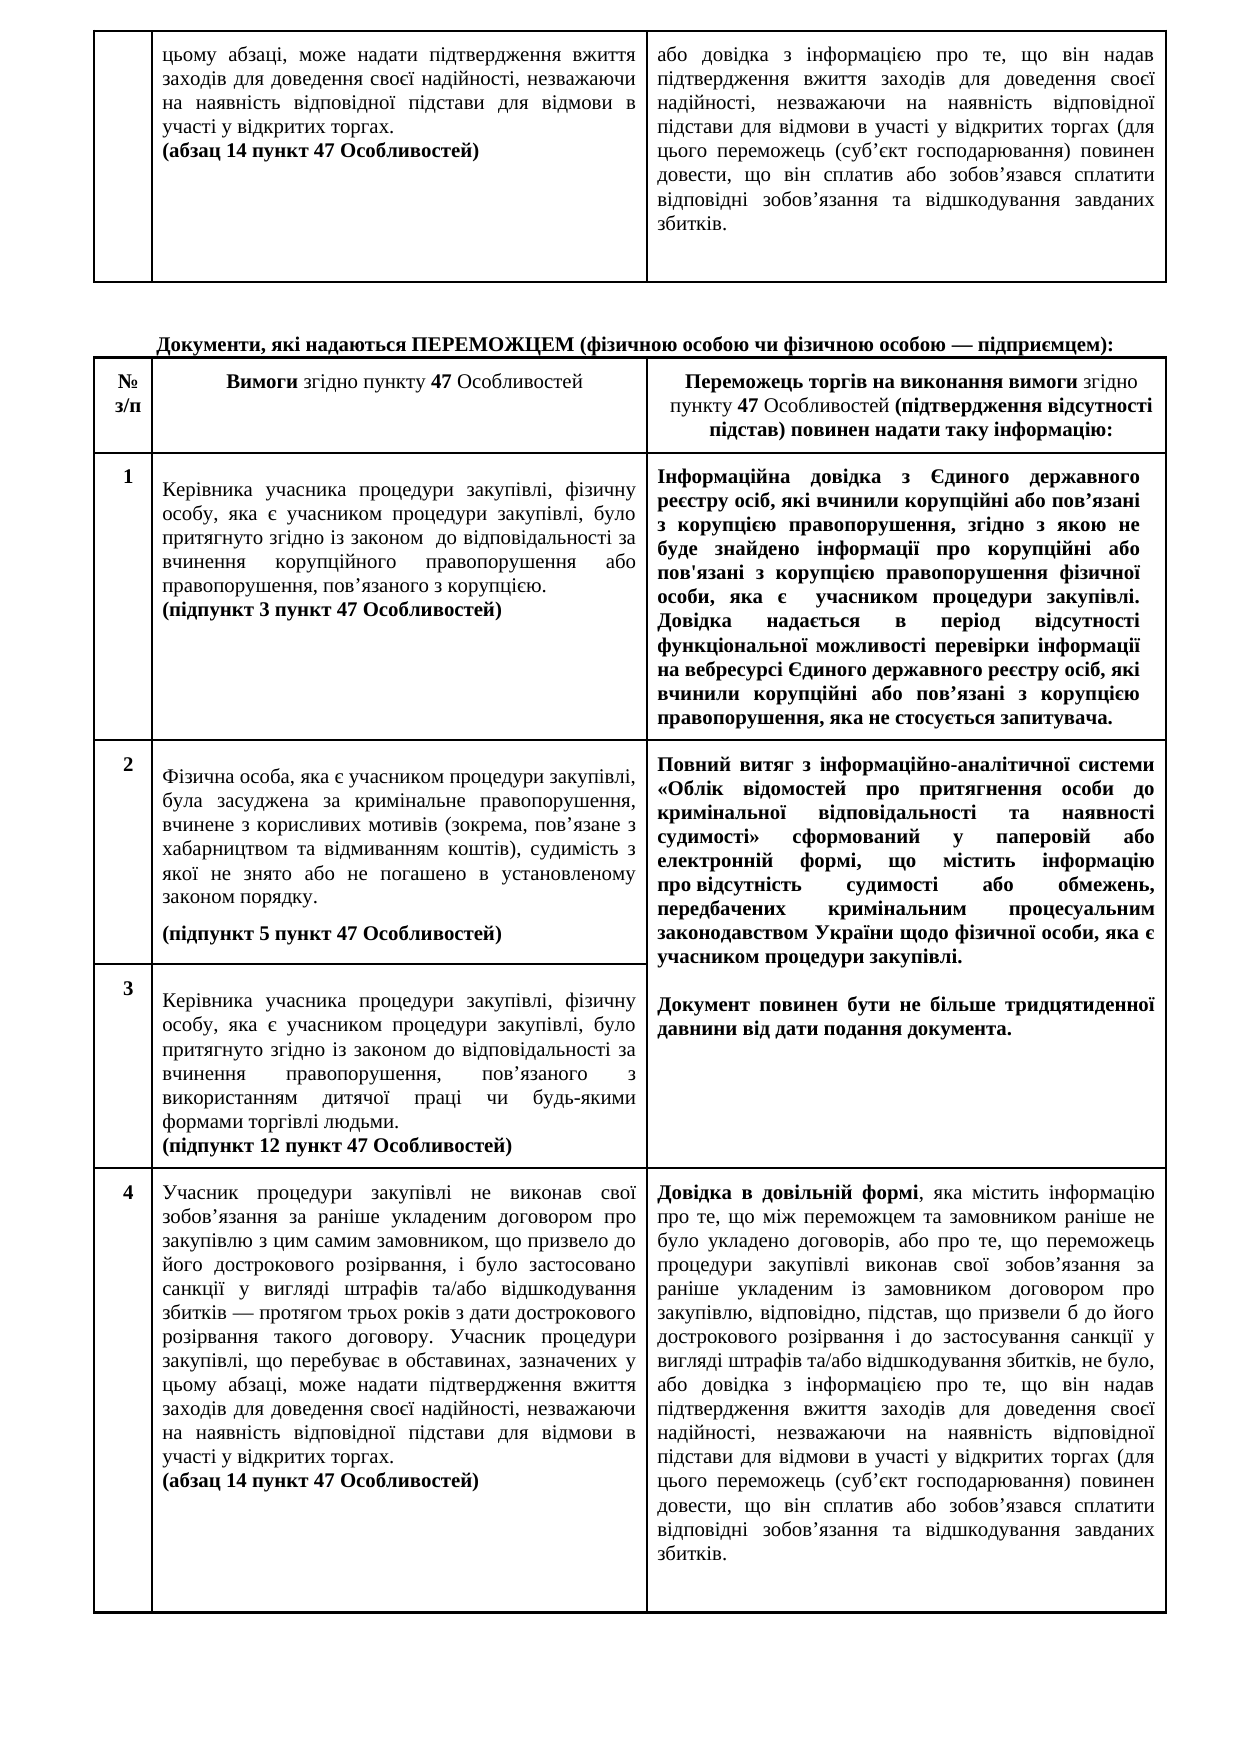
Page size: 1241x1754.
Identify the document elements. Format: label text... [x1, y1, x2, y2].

table_cell 1 [95, 454, 151, 739]
table_cell Інформаційна довідка з Єдиного державного реєстру осіб, які вчинили корупційні або пов’язані з корупцією правопорушення, згідно з якою не буде знайдено інформації про корупційні або пов'язані з корупцією правопорушення фізичної особи, яка є учасником процедури закупівлі. Довідка надається в період відсутності функціональної можливості перевірки інформації на вебресурсі Єдиного державного реєстру осіб, які вчинили корупційні або пов’язані з корупцією правопорушення, яка не стосується запитувача. [648, 454, 1165, 739]
table_cell 4 [95, 1169, 151, 1611]
table_cell 2 [95, 741, 151, 963]
table_header № з/п [95, 359, 151, 452]
table_header Вимоги згідно пункту 47 Особливостей [153, 359, 646, 452]
table_cell Керівника учасника процедури закупівлі, фізичну особу, яка є учасником процедури закупівлі, було притягнуто згідно із законом до відповідальності за вчинення корупційного правопорушення або правопорушення, пов’язаного з корупцією. (підпункт 3 пункт 47 Особливостей) [153, 454, 646, 739]
table_header Переможець торгів на виконання вимоги згідно пункту 47 Особливостей (підтвердження відсутності підстав) повинен надати таку інформацію: [648, 359, 1165, 452]
table_cell Керівника учасника процедури закупівлі, фізичну особу, яка є учасником процедури закупівлі, було притягнуто згідно із законом до відповідальності за вчинення правопорушення, пов’язаного з використанням дитячої праці чи будь-якими формами торгівлі людьми. (підпункт 12 пункт 47 Особливостей) [153, 965, 646, 1167]
table_cell 3 [95, 965, 151, 1167]
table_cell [153, 32, 646, 281]
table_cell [648, 32, 1165, 281]
text Документи, які надаються ПЕРЕМОЖЦЕМ (фізичною особою чи фізичною особою — підприємцем): [103, 332, 1167, 356]
table_cell Фізична особа, яка є учасником процедури закупівлі, була засуджена за кримінальне правопорушення, вчинене з корисливих мотивів (зокрема, пов’язане з хабарництвом та відмиванням коштів), судимість з якої не знято або не погашено в установленому законом порядку. (підпункт 5 пункт 47 Особливостей) [153, 741, 646, 963]
table_cell 4 [95, 32, 151, 281]
table_cell Повний витяг з інформаційно-аналітичної системи «Облік відомостей про притягнення особи до кримінальної відповідальності та наявності судимості» сформований у паперовій або електронній формі, що містить інформацію про відсутність судимості або обмежень, передбачених кримінальним процесуальним законодавством України щодо фізичної особи, яка є учасником процедури закупівлі. Документ повинен бути не більше тридцятиденної давнини від дати подання документа. [648, 741, 1165, 1167]
